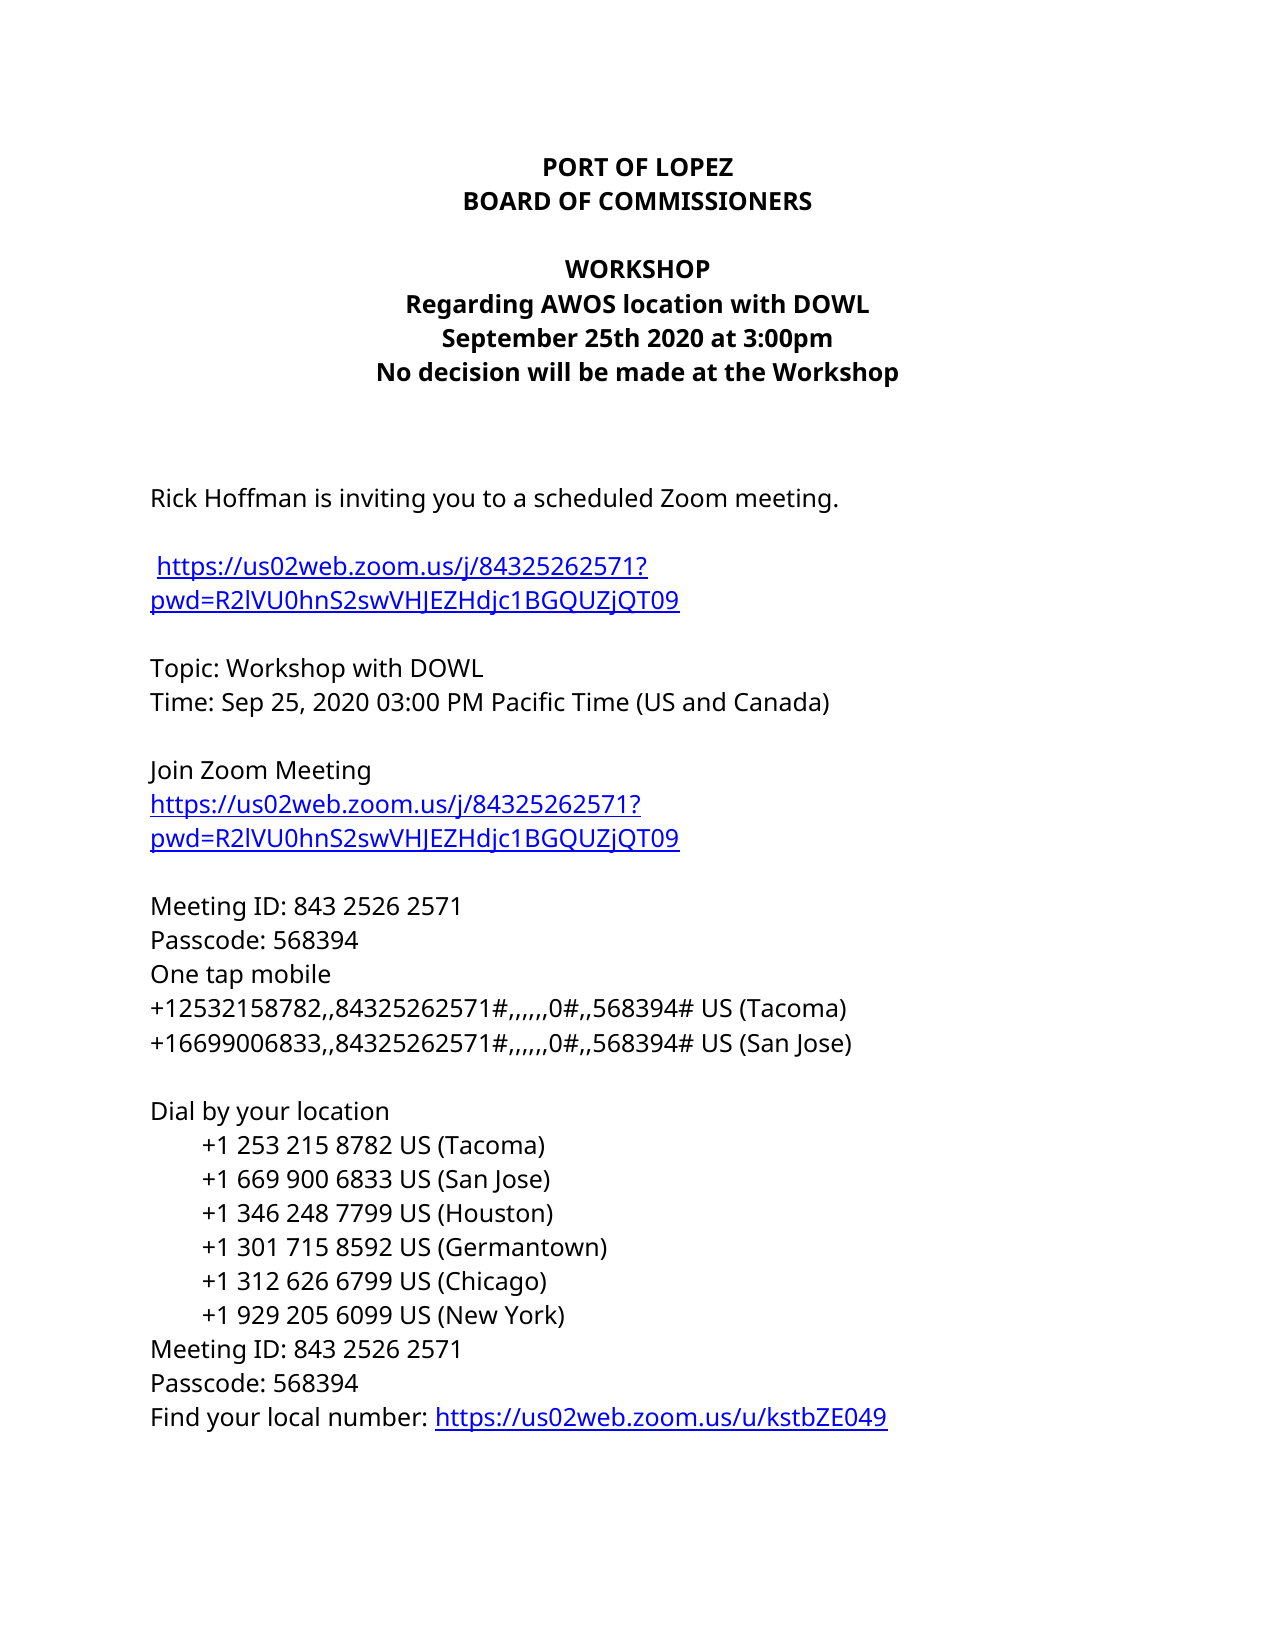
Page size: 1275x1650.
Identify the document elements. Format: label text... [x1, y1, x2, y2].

text +12532158782,,84325262571#,,,,,,0#,,568394# US (Tacoma) [150, 991, 1125, 1025]
text +16699006833,,84325262571#,,,,,,0#,,568394# US (San Jose) [150, 1025, 1125, 1059]
text +1 253 215 8782 US (Tacoma) [150, 1127, 1125, 1161]
text +1 929 205 6099 US (New York) [150, 1298, 1125, 1332]
text WORKSHOP [150, 252, 1125, 286]
text No decision will be made at the Workshop [150, 354, 1125, 388]
text Passcode: 568394 [150, 1366, 1125, 1400]
text BOARD OF COMMISSIONERS [150, 184, 1125, 218]
text Meeting ID: 843 2526 2571 [150, 1332, 1125, 1366]
text Find your local number: https://us02web.zoom.us/u/kstbZE049 [150, 1400, 1125, 1434]
text Time: Sep 25, 2020 03:00 PM Pacific Time (US and Canada) [150, 684, 1125, 719]
text Join Zoom Meeting [150, 753, 1125, 787]
text Passcode: 568394 [150, 923, 1125, 957]
text https://us02web.zoom.us/j/84325262571?pwd=R2lVU0hnS2swVHJEZHdjc1BGQUZjQT09 [150, 548, 1125, 616]
text Rick Hoffman is inviting you to a scheduled Zoom meeting. [150, 480, 1125, 514]
text +1 312 626 6799 US (Chicago) [150, 1264, 1125, 1298]
text Dial by your location [150, 1093, 1125, 1127]
text Meeting ID: 843 2526 2571 [150, 889, 1125, 923]
text Topic: Workshop with DOWL [150, 651, 1125, 684]
text September 25th 2020 at 3:00pm [150, 320, 1125, 354]
text https://us02web.zoom.us/j/84325262571?pwd=R2lVU0hnS2swVHJEZHdjc1BGQUZjQT09 [150, 787, 1125, 855]
text One tap mobile [150, 957, 1125, 991]
text Regarding AWOS location with DOWL [150, 286, 1125, 320]
text +1 346 248 7799 US (Houston) [150, 1196, 1125, 1229]
text +1 669 900 6833 US (San Jose) [150, 1161, 1125, 1196]
text +1 301 715 8592 US (Germantown) [150, 1229, 1125, 1264]
